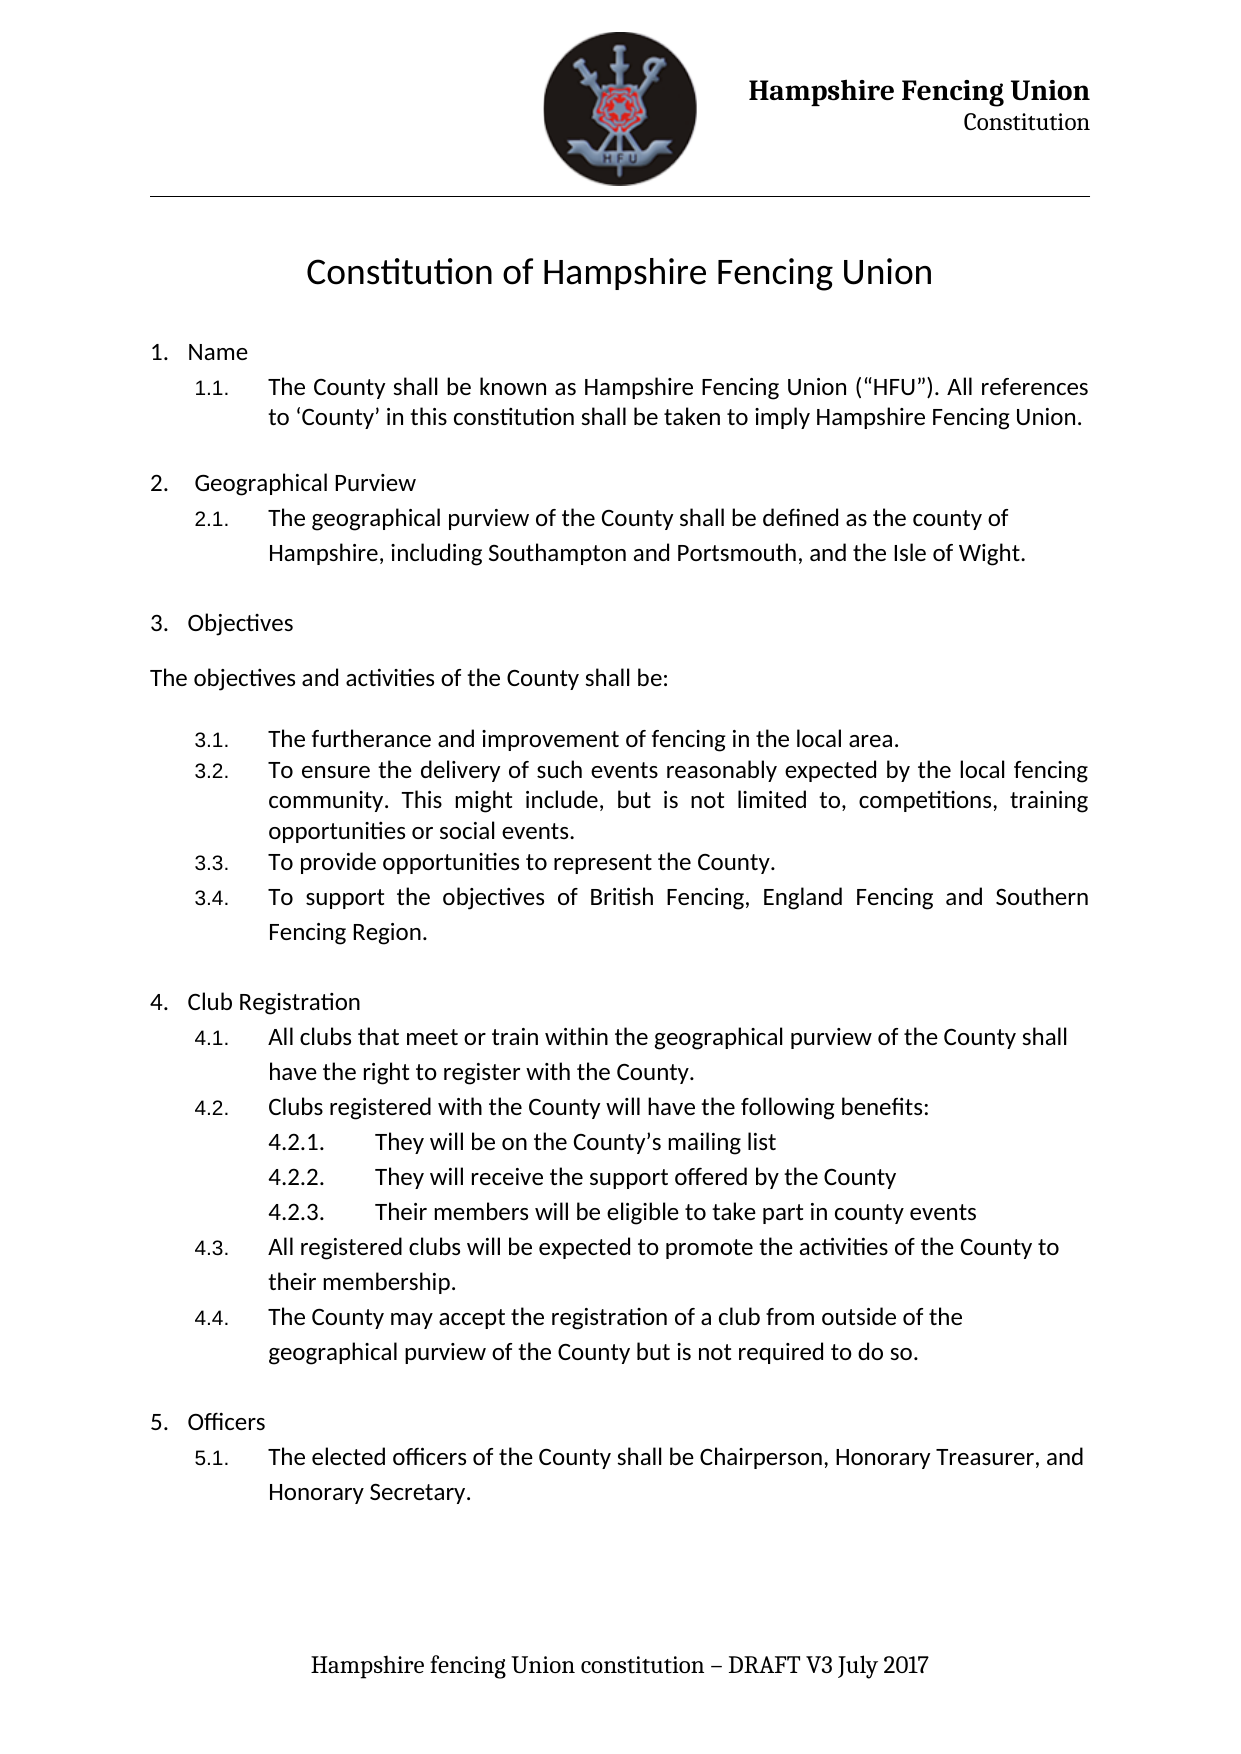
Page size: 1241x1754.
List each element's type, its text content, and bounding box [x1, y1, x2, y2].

list They will receive the support offered by the County [268, 1161, 1090, 1191]
list Club Registration [150, 986, 1090, 1016]
list Name [150, 336, 1090, 366]
text Constitution of Hampshire Fencing Union [150, 248, 1090, 294]
list To provide opportunities to represent the County. [194, 846, 1090, 876]
list Their members will be eligible to take part in county events [268, 1196, 1090, 1226]
list To ensure the delivery of such events reasonably expected by the local fencing community. This might include, but is not limited to, competitions, training opportunities or social events. [194, 754, 1090, 846]
list The geographical purview of the County shall be defined as the county of Hampshire, including Southampton and Portsmouth, and the Isle of Wight. [194, 502, 1090, 567]
list They will be on the County’s mailing list [268, 1126, 1090, 1156]
list The County shall be known as Hampshire Fencing Union (“HFU”). All references to ‘County’ in this constitution shall be taken to imply Hampshire Fencing Union. [194, 371, 1090, 432]
text The objectives and activities of the County shall be: [150, 663, 1090, 693]
list All clubs that meet or train within the geographical purview of the County shall have the right to register with the County. [194, 1021, 1090, 1086]
list The County may accept the registration of a club from outside of the geographical purview of the County but is not required to do so. [194, 1301, 1090, 1366]
list The furtherance and improvement of fencing in the local area. [194, 724, 1090, 754]
list Clubs registered with the County will have the following benefits: [194, 1091, 1090, 1121]
list All registered clubs will be expected to promote the activities of the County to their membership. [194, 1231, 1090, 1296]
list To support the objectives of British Fencing, England Fencing and Southern Fencing Region. [194, 881, 1090, 946]
picture [543, 32, 697, 186]
list Officers [150, 1406, 1090, 1436]
list Geographical Purview [150, 467, 1090, 497]
list The elected officers of the County shall be Chairperson, Honorary Treasurer, and Honorary Secretary. [194, 1441, 1090, 1506]
list Objectives [150, 607, 1090, 637]
